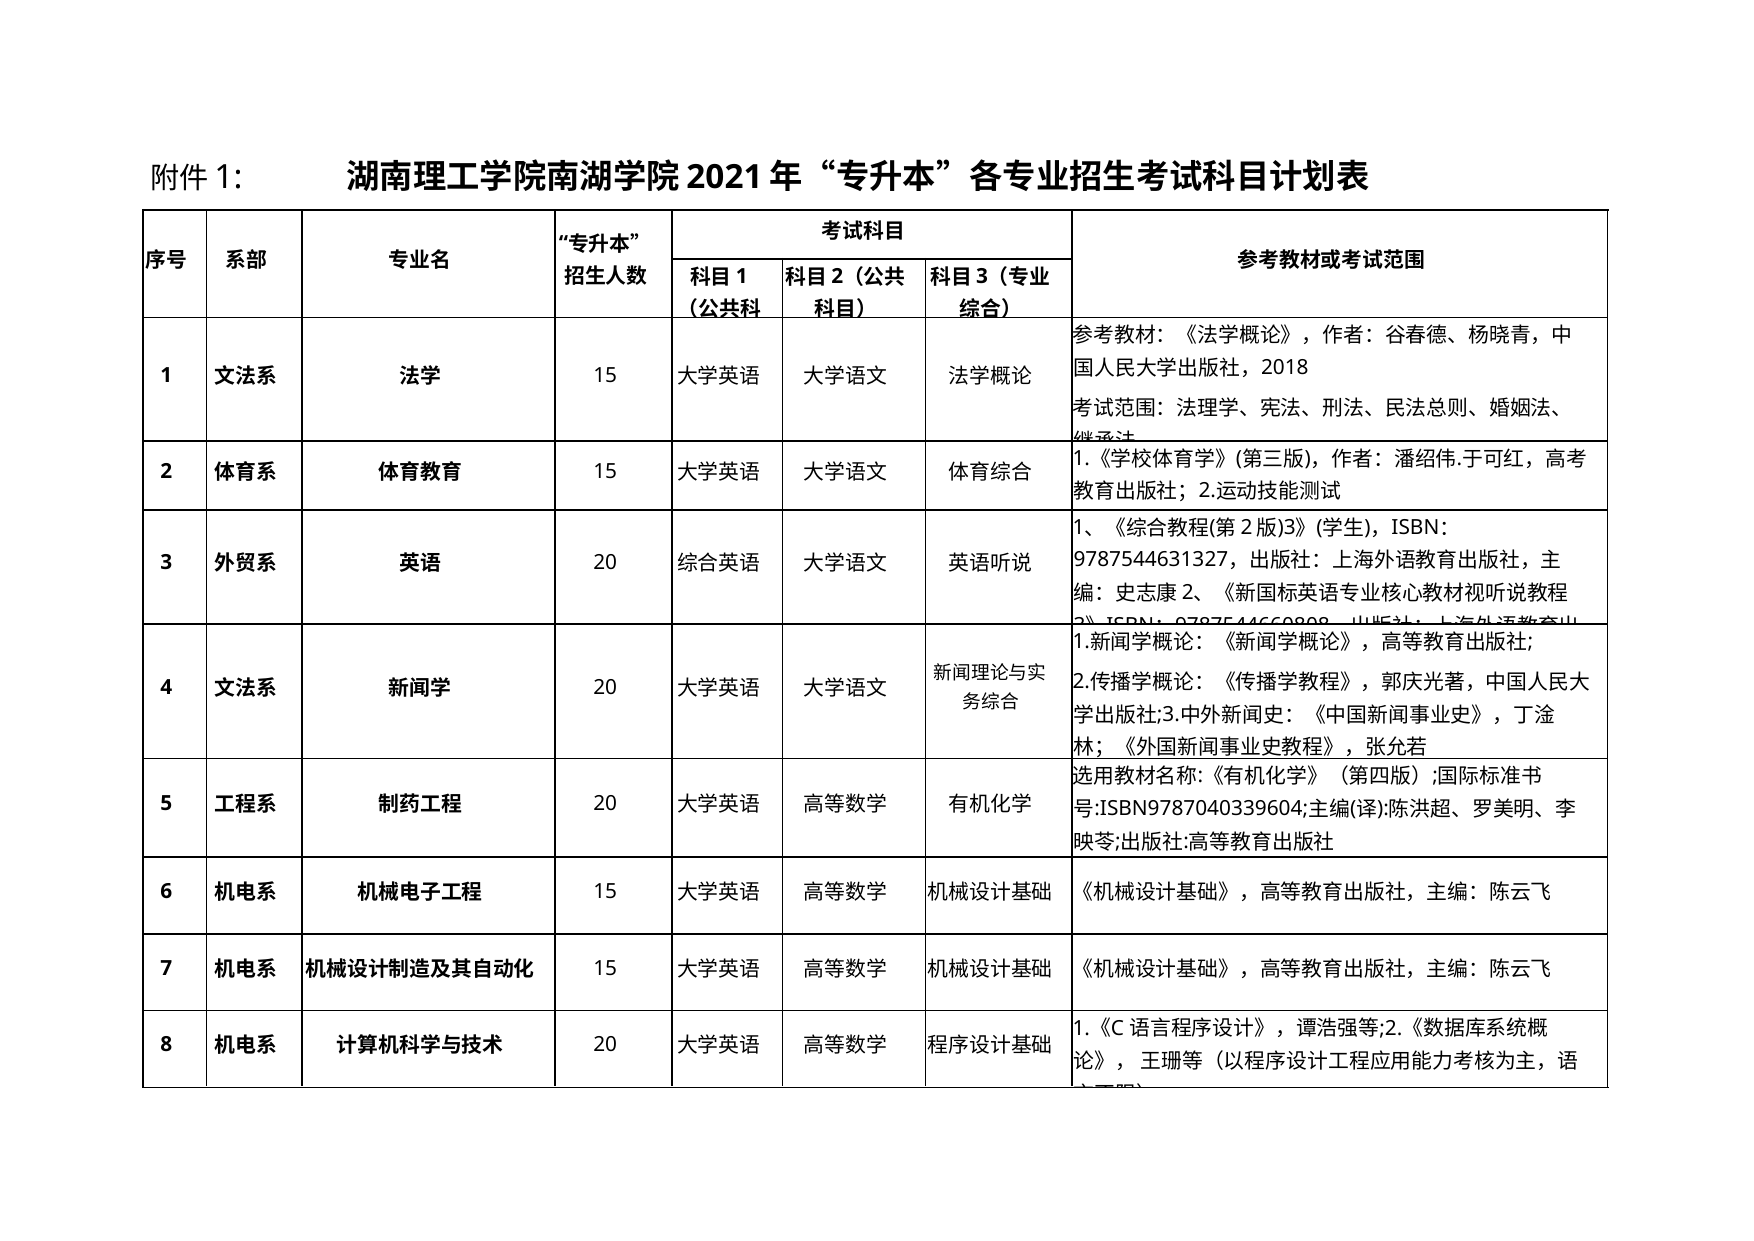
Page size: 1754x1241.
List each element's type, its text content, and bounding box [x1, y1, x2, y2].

table_header 专业名 [303, 211, 554, 317]
table_cell 英语听说 [926, 511, 1071, 623]
table_cell 体育教育 [303, 442, 554, 509]
table_cell 8 [144, 1011, 206, 1086]
table_cell 大学语文 [783, 318, 925, 440]
table_cell 有机化学 [926, 759, 1071, 856]
table_cell 外贸系 [207, 511, 301, 623]
table_cell 机械设计基础 [926, 935, 1071, 1009]
table_cell 7 [144, 935, 206, 1009]
table_cell 1.《学校体育学》(第三版)，作者：潘绍伟.于可红，高考教育出版社；2.运动技能测试 [1073, 442, 1607, 509]
table_cell 20 [556, 511, 671, 623]
table_cell 大学英语 [673, 935, 782, 1009]
table_header “专升本”招生人数 [556, 211, 671, 317]
table_cell 新闻学 [303, 625, 554, 758]
table_cell 制药工程 [303, 759, 554, 856]
table_cell 5 [144, 759, 206, 856]
table_cell 1.《C 语言程序设计》，谭浩强等;2.《数据库系统概论》， 王珊等（以程序设计工程应用能力考核为主，语言不限） [1073, 1011, 1607, 1086]
table_cell 机电系 [207, 858, 301, 933]
table_cell 机电系 [207, 1011, 301, 1086]
table_cell 科目3（专业综合） [926, 260, 1071, 317]
table_cell 15 [556, 935, 671, 1009]
table_cell 机械电子工程 [303, 858, 554, 933]
table_cell 机械设计制造及其自动化 [303, 935, 554, 1009]
table_cell 参考教材：《法学概论》，作者：谷春德、杨晓青，中国人民大学出版社，2018 考试范围：法理学、宪法、刑法、民法总则、婚姻法、继承法 [1073, 318, 1607, 440]
table_header 系部 [207, 211, 301, 317]
table_cell 大学英语 [673, 625, 782, 758]
table_cell 高等数学 [783, 935, 925, 1009]
table_cell 文法系 [207, 318, 301, 440]
table_cell 大学英语 [673, 1011, 782, 1086]
table_cell 大学英语 [673, 318, 782, 440]
table_header 参考教材或考试范围 [1073, 211, 1607, 317]
table_cell 大学语文 [783, 511, 925, 623]
table_cell 机电系 [207, 935, 301, 1009]
table_cell 15 [556, 442, 671, 509]
table_cell 新闻理论与实务综合 [926, 625, 1071, 758]
table_cell 工程系 [207, 759, 301, 856]
table_cell 计算机科学与技术 [303, 1011, 554, 1086]
table_cell 大学英语 [673, 858, 782, 933]
table_cell 高等数学 [783, 759, 925, 856]
table_cell 高等数学 [783, 858, 925, 933]
table_header 考试科目 [673, 211, 1071, 258]
table_cell 1 [144, 318, 206, 440]
table_cell 体育综合 [926, 442, 1071, 509]
table_cell 英语 [303, 511, 554, 623]
table_cell 20 [556, 759, 671, 856]
text 附件1: 湖南理工学院南湖学院2021年“专升本”各专业招生考试科目计划表 [150, 150, 1604, 198]
table_cell 文法系 [207, 625, 301, 758]
table_cell 机械设计基础 [926, 858, 1071, 933]
table_cell 6 [144, 858, 206, 933]
table_cell 3 [144, 511, 206, 623]
table_cell 高等数学 [783, 1011, 925, 1086]
table_cell 体育系 [207, 442, 301, 509]
table_cell 科目2（公共科目） [783, 260, 925, 317]
table_cell 法学概论 [926, 318, 1071, 440]
table_cell 大学英语 [673, 442, 782, 509]
table_cell 《机械设计基础》，高等教育出版社，主编：陈云飞 [1073, 935, 1607, 1009]
table_cell 程序设计基础 [926, 1011, 1071, 1086]
table_header 序号 [144, 211, 206, 317]
table_cell 2 [144, 442, 206, 509]
table_cell 1.新闻学概论：《新闻学概论》，高等教育出版社; 2.传播学概论：《传播学教程》，郭庆光著，中国人民大学出版社;3.中外新闻史：《中国新闻事业史》，丁淦林；《外国新闻事业史教程》，张允若 [1073, 625, 1607, 758]
table_cell 15 [556, 318, 671, 440]
table_cell 大学语文 [783, 442, 925, 509]
table_cell 1、《综合教程(第2版)3》(学生)，ISBN：9787544631327，出版社：上海外语教育出版社，主编：史志康2、《新国标英语专业核心教材视听说教程3》ISBN：9787544660808，出版社：上海外语教育出版社，主编：蒋洪新/李德凤 [1073, 511, 1607, 623]
table_cell 科目1（公共科目） [673, 260, 782, 317]
table_cell 选用教材名称:《有机化学》（第四版）;国际标准书号:ISBN9787040339604;主编(译):陈洪超、罗美明、李映苓;出版社:高等教育出版社 [1073, 759, 1607, 856]
table_cell 大学语文 [783, 625, 925, 758]
table_cell 综合英语 [673, 511, 782, 623]
table_cell 大学英语 [673, 759, 782, 856]
table_cell 15 [556, 858, 671, 933]
table_cell 4 [144, 625, 206, 758]
table_cell 《机械设计基础》，高等教育出版社，主编：陈云飞 [1073, 858, 1607, 933]
table_cell 20 [556, 625, 671, 758]
table_cell 20 [556, 1011, 671, 1086]
table_cell 法学 [303, 318, 554, 440]
